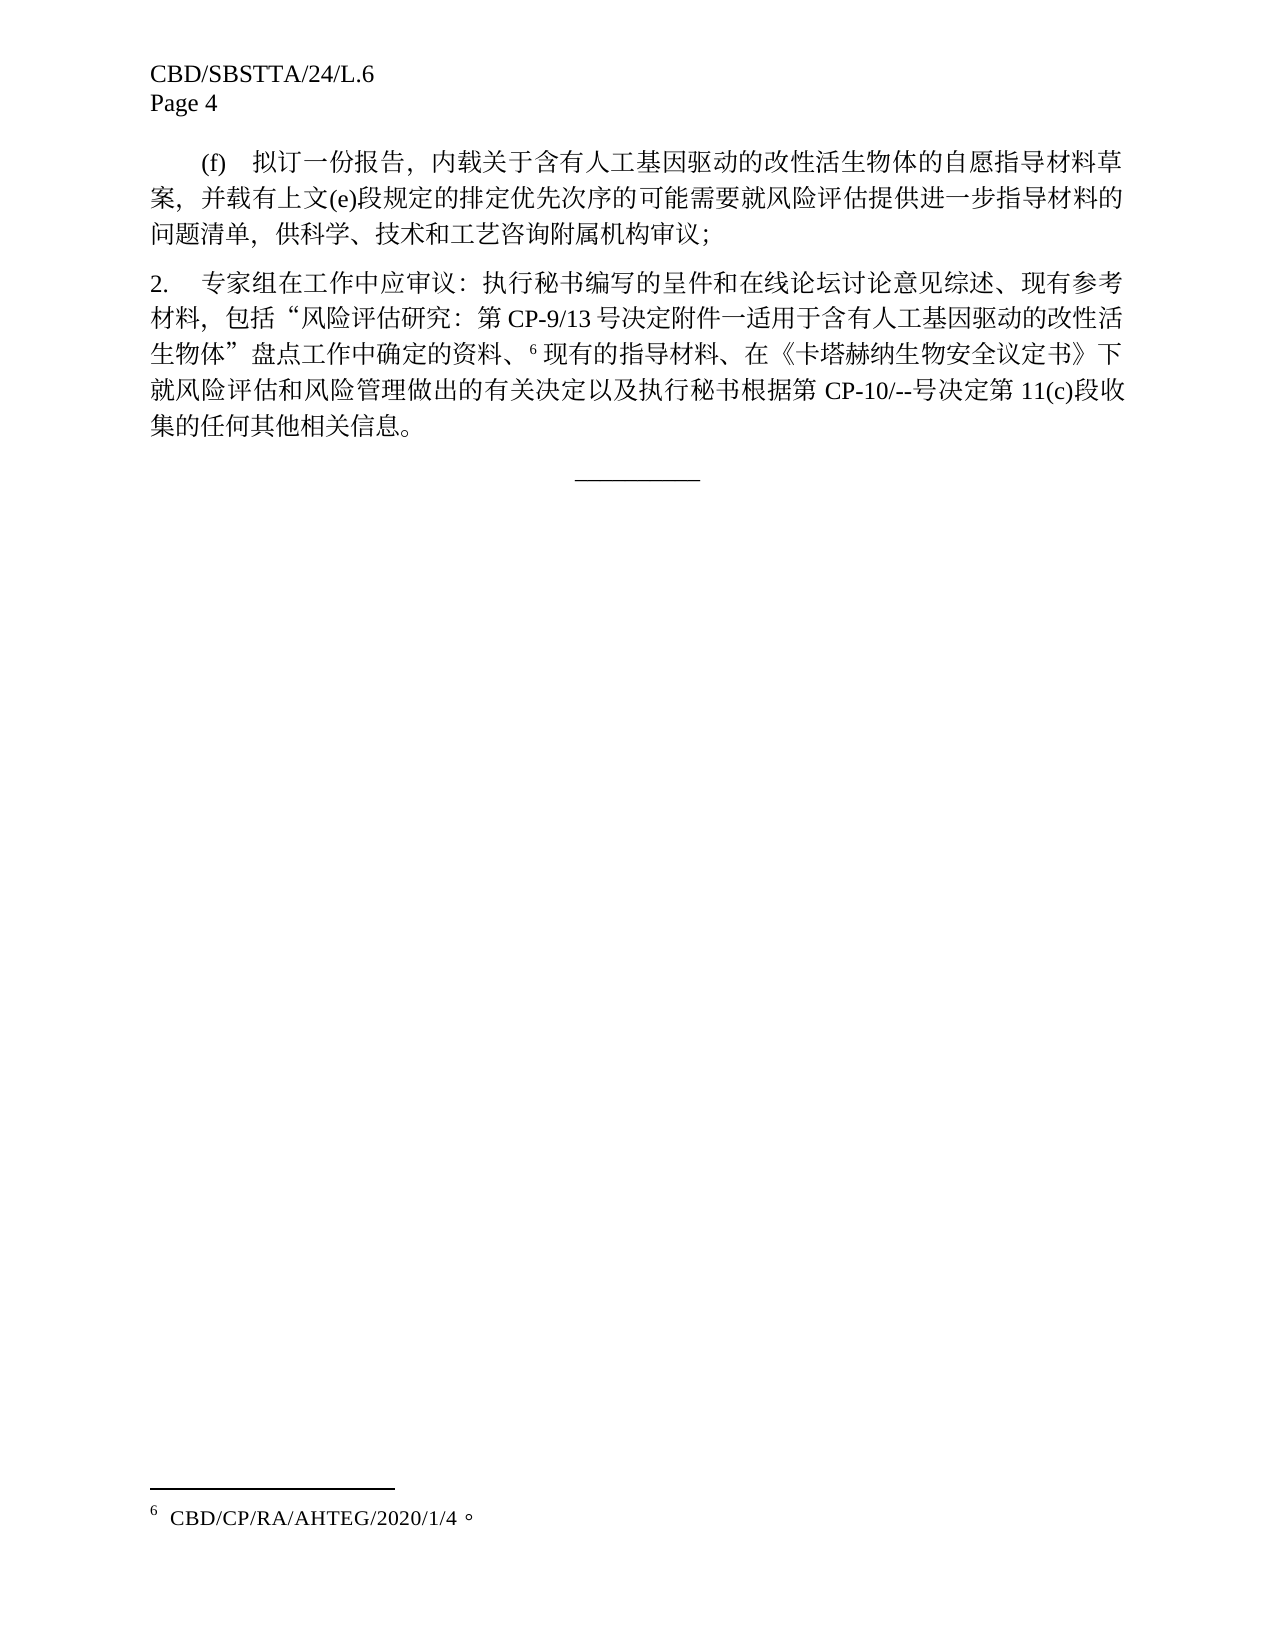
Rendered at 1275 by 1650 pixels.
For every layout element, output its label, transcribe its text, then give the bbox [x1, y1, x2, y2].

list 拟订一份报告，内载关于含有人工基因驱动的改性活生物体的自愿指导材料草案，并载有上文(e)段规定的排定优先次序的可能需要就风险评估提供进一步指导材料的问题清单，供科学、技术和工艺咨询附属机构审议； [150, 143, 1125, 251]
list __________ [150, 455, 1125, 484]
list 专家组在工作中应审议：执行秘书编写的呈件和在线论坛讨论意见综述、现有参考材料，包括“风险评估研究：第CP-9/13号决定附件一适用于含有人工基因驱动的改性活生物体”盘点工作中确定的资料、 现有的指导材料、在《卡塔赫纳生物安全议定书》下就风险评估和风险管理做出的有关决定以及执行秘书根据第CP-10/--号决定第11(c)段收集的任何其他相关信息。 [150, 263, 1125, 443]
